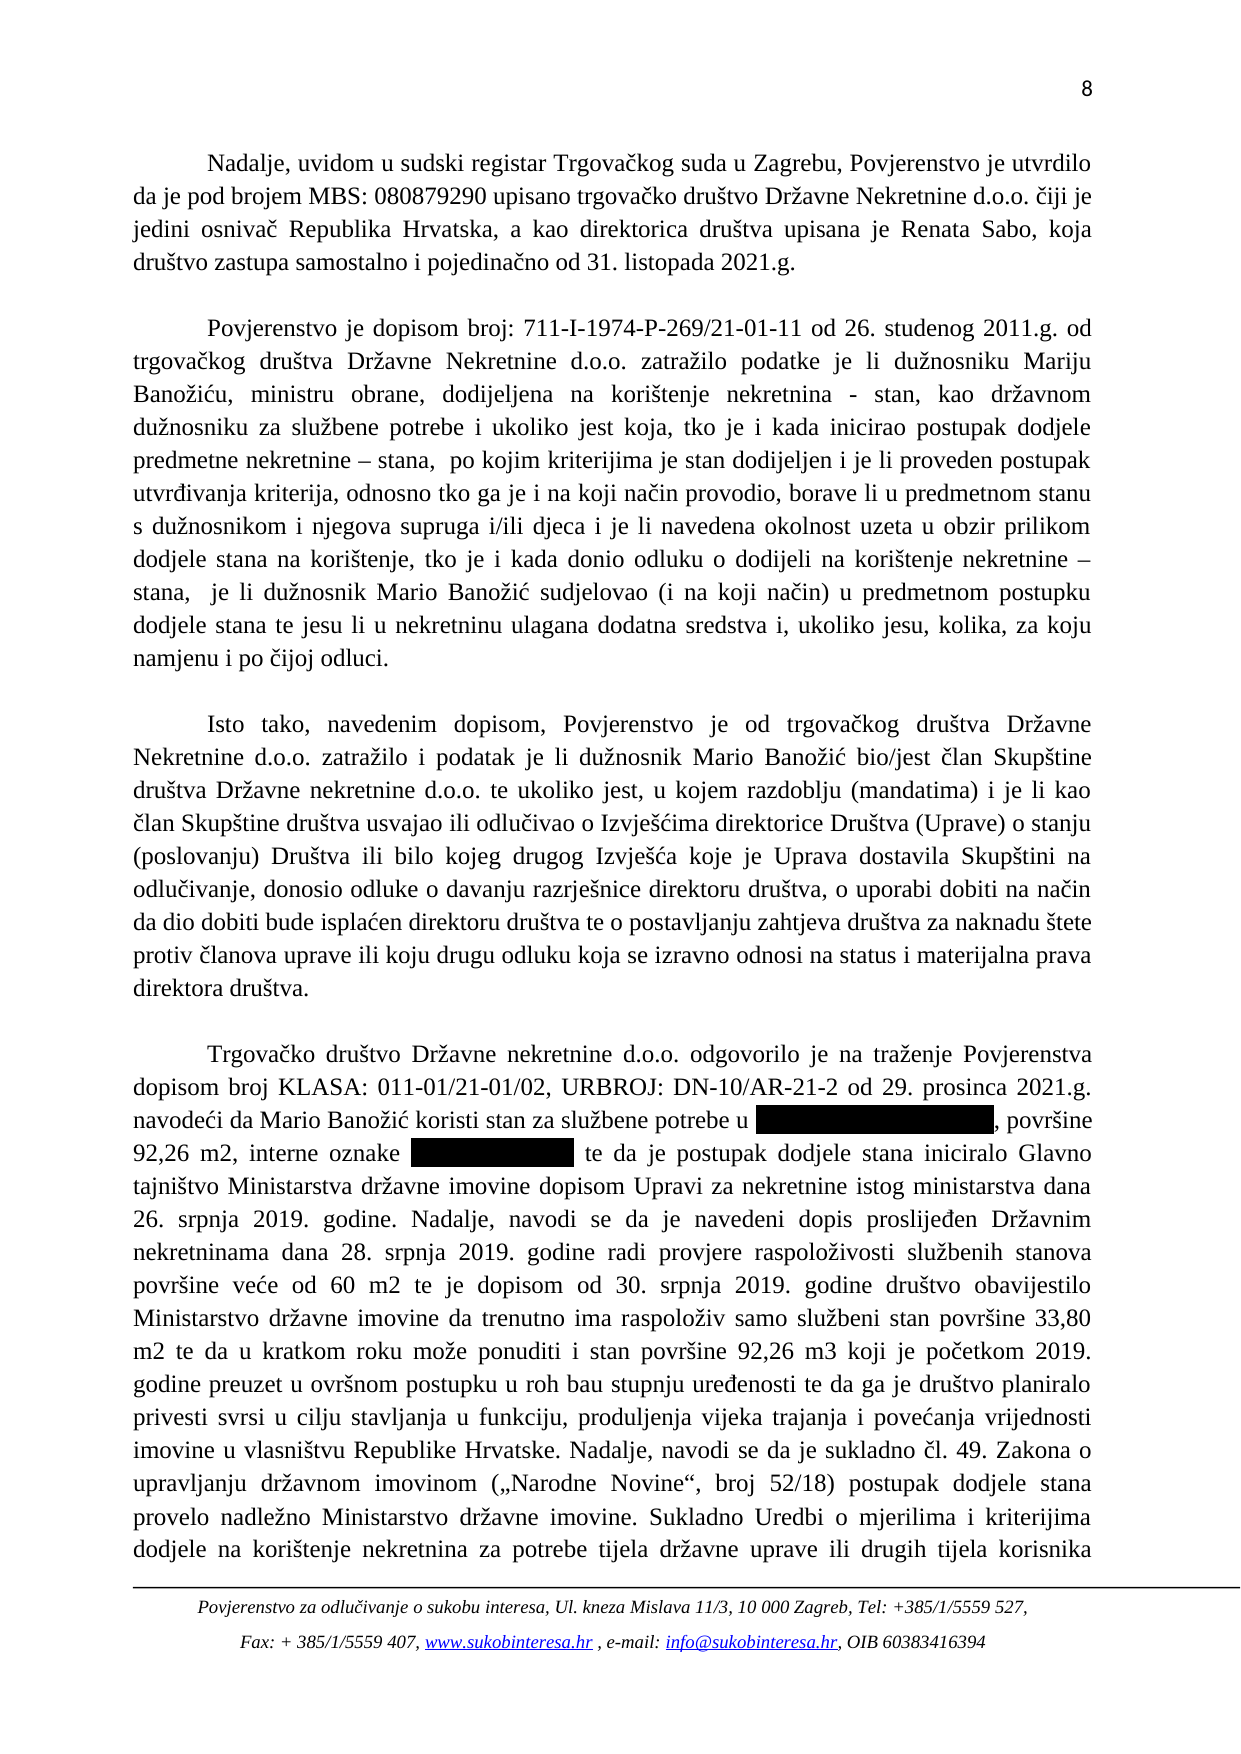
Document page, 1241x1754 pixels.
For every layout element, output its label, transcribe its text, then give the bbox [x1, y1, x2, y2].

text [133, 1039, 1092, 1563]
text Povjerenstvo je dopisom broj: 711-I-1974-P-269/21-01-11 od 26. studenog 2011.g. od trgovačkog društva Državne Nekretnine d.o.o. zatražilo podatke je li dužnosniku Mariju Banožiću, ministru obrane, dodijeljena na korištenje nekretnina - stan, kao državnom dužnosniku za službene potrebe i ukoliko jest koja, tko je i kada inicirao postupak dodjele predmetne nekretnine – stana, po kojim kriterijima je stan dodijeljen i je li proveden postupak utvrđivanja kriterija, odnosno tko ga je i na koji način provodio, borave li u predmetnom stanu s dužnosnikom i njegova supruga i/ili djeca i je li navedena okolnost uzeta u obzir prilikom dodjele stana na korištenje, tko je i kada donio odluku o dodijeli na korištenje nekretnine – stana, je li dužnosnik Mario Banožić sudjelovao (i na koji način) u predmetnom postupku dodjele stana te jesu li u nekretninu ulagana dodatna sredstva i, ukoliko jesu, kolika, za koju namjenu i po čijoj odluci. [133, 313, 1092, 672]
text Isto tako, navedenim dopisom, Povjerenstvo je od trgovačkog društva Državne Nekretnine d.o.o. zatražilo i podatak je li dužnosnik Mario Banožić bio/jest član Skupštine društva Državne nekretnine d.o.o. te ukoliko jest, u kojem razdoblju (mandatima) i je li kao član Skupštine društva usvajao ili odlučivao o Izvješćima direktorice Društva (Uprave) o stanju (poslovanju) Društva ili bilo kojeg drugog Izvješća koje je Uprava dostavila Skupštini na odlučivanje, donosio odluke o davanju razrješnice direktoru društva, o uporabi dobiti na način da dio dobiti bude isplaćen direktoru društva te o postavljanju zahtjeva društva za naknadu štete protiv članova uprave ili koju drugu odluku koja se izravno odnosi na status i materijalna prava direktora društva. [133, 709, 1092, 1002]
text Nadalje, uvidom u sudski registar Trgovačkog suda u Zagrebu, Povjerenstvo je utvrdilo da je pod brojem MBS: 080879290 upisano trgovačko društvo Državne Nekretnine d.o.o. čiji je jedini osnivač Republika Hrvatska, a kao direktorica društva upisana je Renata Sabo, koja društvo zastupa samostalno i pojedinačno od 31. listopada 2021.g. [133, 148, 1092, 276]
